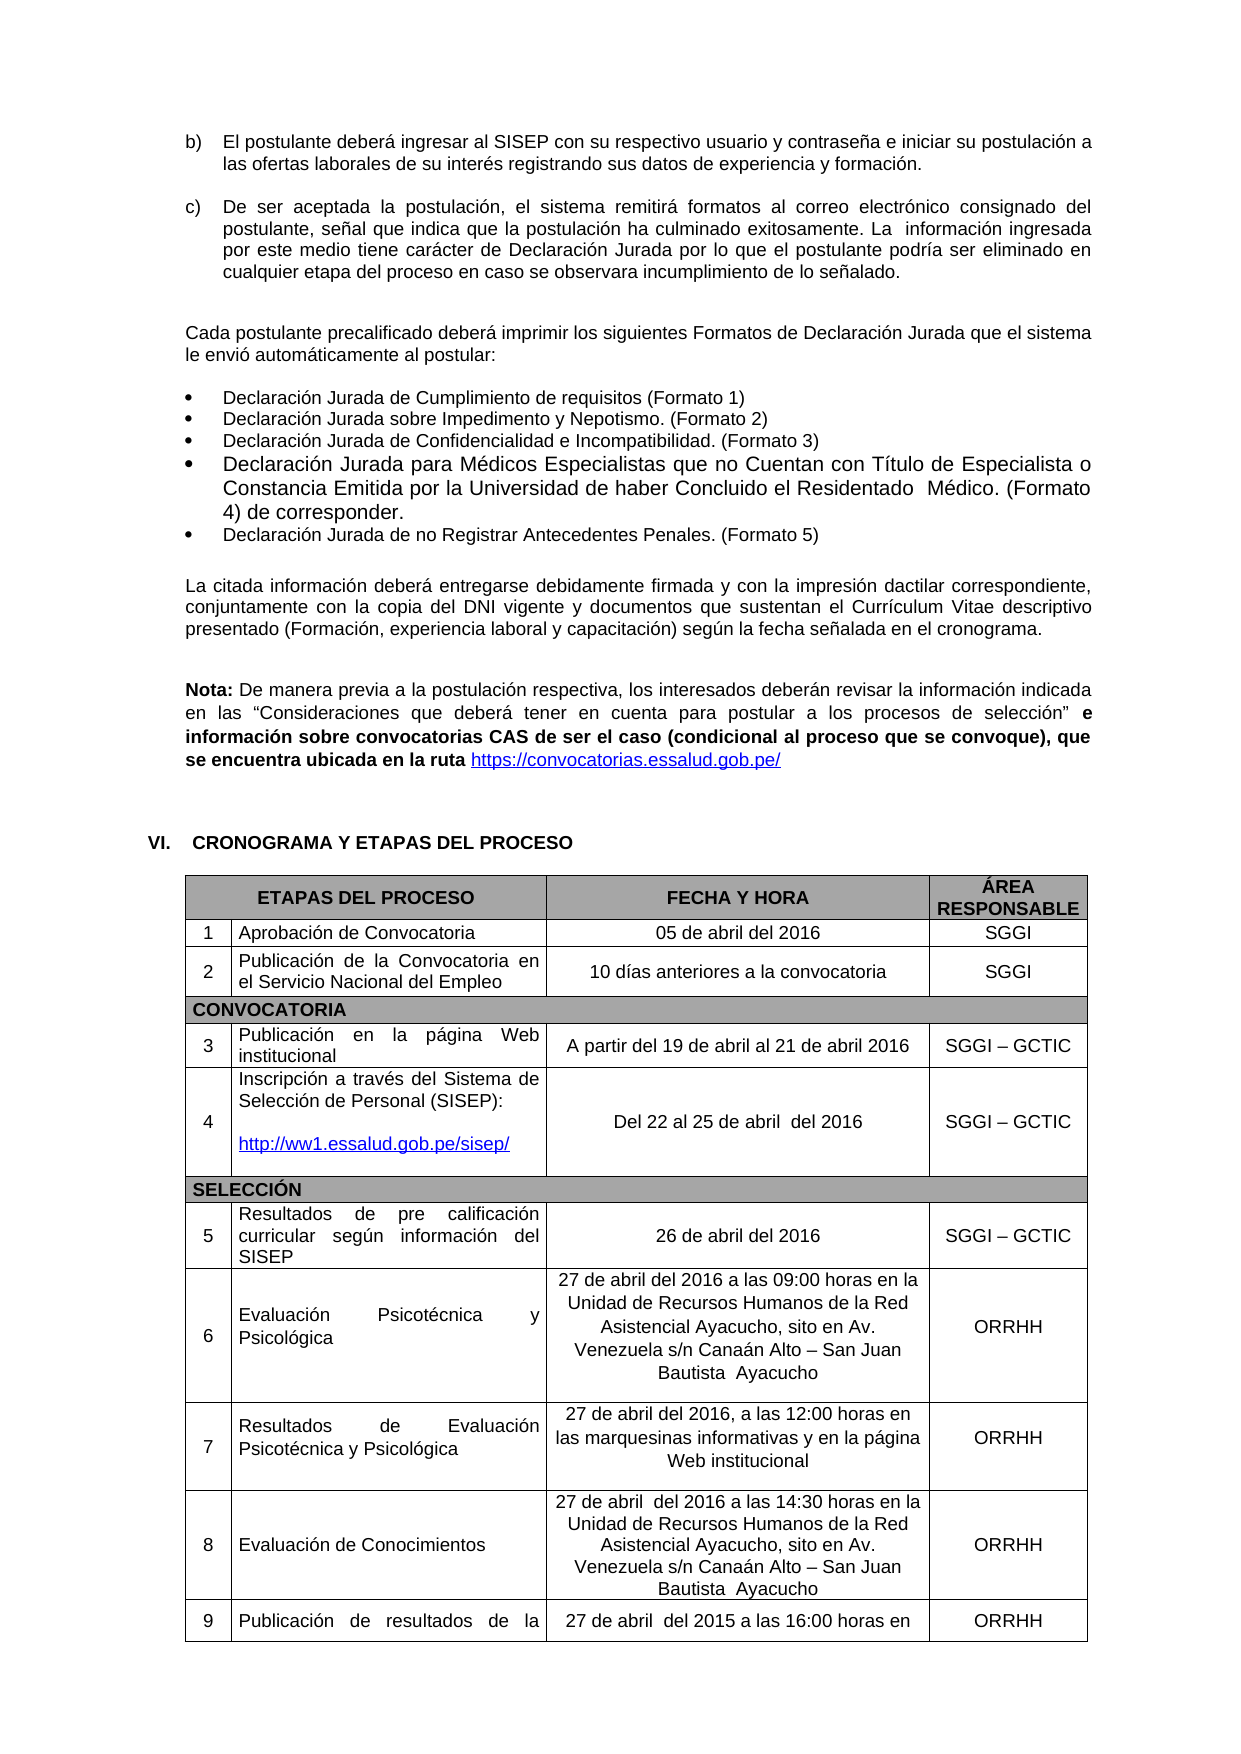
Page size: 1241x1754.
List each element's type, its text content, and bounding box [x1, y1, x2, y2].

table_cell SGGI – GCTIC [930, 1068, 1087, 1176]
table_header ETAPAS DEL PROCESO [186, 876, 546, 919]
table_cell 9 [186, 1600, 231, 1641]
list Declaración Jurada de Cumplimiento de requisitos (Formato 1) [185, 387, 1092, 408]
table_cell 1 [186, 920, 231, 946]
table_cell Publicación de la Convocatoria en el Servicio Nacional del Empleo [232, 947, 546, 996]
list Declaración Jurada sobre Impedimento y Nepotismo. (Formato 2) [185, 408, 1092, 430]
table_cell 2 [186, 947, 231, 996]
table_cell ORRHH [930, 1403, 1087, 1490]
table_cell A partir del 19 de abril al 21 de abril 2016 [547, 1024, 929, 1067]
table_header ÁREA RESPONSABLE [930, 876, 1087, 919]
table_cell SGGI – GCTIC [930, 1024, 1087, 1067]
list La citada información deberá entregarse debidamente firmada y con la impresión dactilar correspondiente, conjuntamente con la copia del DNI vigente y documentos que sustentan el Currículum Vitae descriptivo presentado (Formación, experiencia laboral y capacitación) según la fecha señalada en el cronograma. [185, 574, 1092, 639]
list Declaración Jurada para Médicos Especialistas que no Cuentan con Título de Especialista o Constancia Emitida por de haber Concluido el Residentado Médico. (Formato 4) de corresponder. [185, 452, 1092, 523]
list Cada postulante precalificado deberá imprimir los siguientes Formatos de Declaración Jurada que el sistema le envió automáticamente al postular: [185, 322, 1092, 365]
table_cell 26 de abril del 2016 [547, 1203, 929, 1268]
table_cell SELECCIÓN [186, 1177, 1087, 1202]
table_cell 4 [186, 1068, 231, 1176]
table_header FECHA Y HORA [547, 876, 929, 919]
table_cell 27 de abril del 2016 a las 09:00 horas en la Unidad de Recursos Humanos de la Red Asistencial Ayacucho, sito en Av. Venezuela s/n Canaán Alto – San Juan Bautista Ayacucho [547, 1269, 929, 1402]
table_cell Publicación en la página Web institucional [232, 1024, 546, 1067]
list CRONOGRAMA Y ETAPAS DEL PROCESO [148, 832, 1092, 853]
list Declaración Jurada de no Registrar Antecedentes Penales. (Formato 5) [185, 523, 1092, 545]
table_cell ORRHH [930, 1269, 1087, 1402]
table_cell SGGI [930, 920, 1087, 946]
table_cell SGGI [930, 947, 1087, 996]
table_cell 10 días anteriores a la convocatoria [547, 947, 929, 996]
text Nota: De manera previa a la postulación respectiva, los interesados deberán revisar la información indicada en las “Consideraciones que deberá tener en cuenta para postular a los procesos de selección” e información sobre convocatorias CAS de ser el caso (condicional al proceso que se convoque), que se encuentra ubicada en la ruta https://convocatorias.essalud.gob.pe/ [185, 679, 1092, 770]
table_cell Resultados de Evaluación Psicotécnica y Psicológica [232, 1403, 546, 1490]
table_cell ORRHH [930, 1600, 1087, 1641]
table_cell CONVOCATORIA [186, 997, 1087, 1023]
list El postulante deberá ingresar al SISEP con su respectivo usuario y contraseña e iniciar su postulación a las ofertas laborales de su interés registrando sus datos de experiencia y formación. [185, 131, 1092, 174]
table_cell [547, 1600, 929, 1641]
list De ser aceptada la postulación, el sistema remitirá formatos al correo electrónico consignado del postulante, señal que indica que la postulación ha culminado exitosamente. La información ingresada por este medio tiene carácter de Declaración Jurada por lo que el postulante podría ser eliminado en cualquier etapa del proceso en caso se observara incumplimiento de lo señalado. [185, 196, 1092, 282]
table_cell 7 [186, 1403, 231, 1490]
table_cell Evaluación de Conocimientos [232, 1491, 546, 1599]
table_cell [232, 1600, 546, 1641]
table_cell Evaluación Psicotécnica y Psicológica [232, 1269, 546, 1402]
table_cell 27 de abril del 2016 a las 14:30 horas en la Unidad de Recursos Humanos de la Red Asistencial Ayacucho, sito en Av. Venezuela s/n Canaán Alto – San Juan Bautista Ayacucho [547, 1491, 929, 1599]
table_cell 27 de abril del 2016, a las 12:00 horas en las marquesinas informativas y en la página Web institucional [547, 1403, 929, 1490]
table_cell ORRHH [930, 1491, 1087, 1599]
table_cell 3 [186, 1024, 231, 1067]
table_cell Aprobación de Convocatoria [232, 920, 546, 946]
table_cell Resultados de pre calificación curricular según información del SISEP [232, 1203, 546, 1268]
table_cell 05 de abril del 2016 [547, 920, 929, 946]
list Declaración Jurada de Confidencialidad e Incompatibilidad. (Formato 3) [185, 430, 1092, 452]
table_cell 8 [186, 1491, 231, 1599]
table_cell 6 [186, 1269, 231, 1402]
table_cell Del 22 al 25 de abril del 2016 [547, 1068, 929, 1176]
table_cell 5 [186, 1203, 231, 1268]
table_cell SGGI – GCTIC [930, 1203, 1087, 1268]
table_cell Inscripción a través del Sistema de Selección de Personal (SISEP): http://ww1.essalud.gob.pe/sisep/ [232, 1068, 546, 1176]
